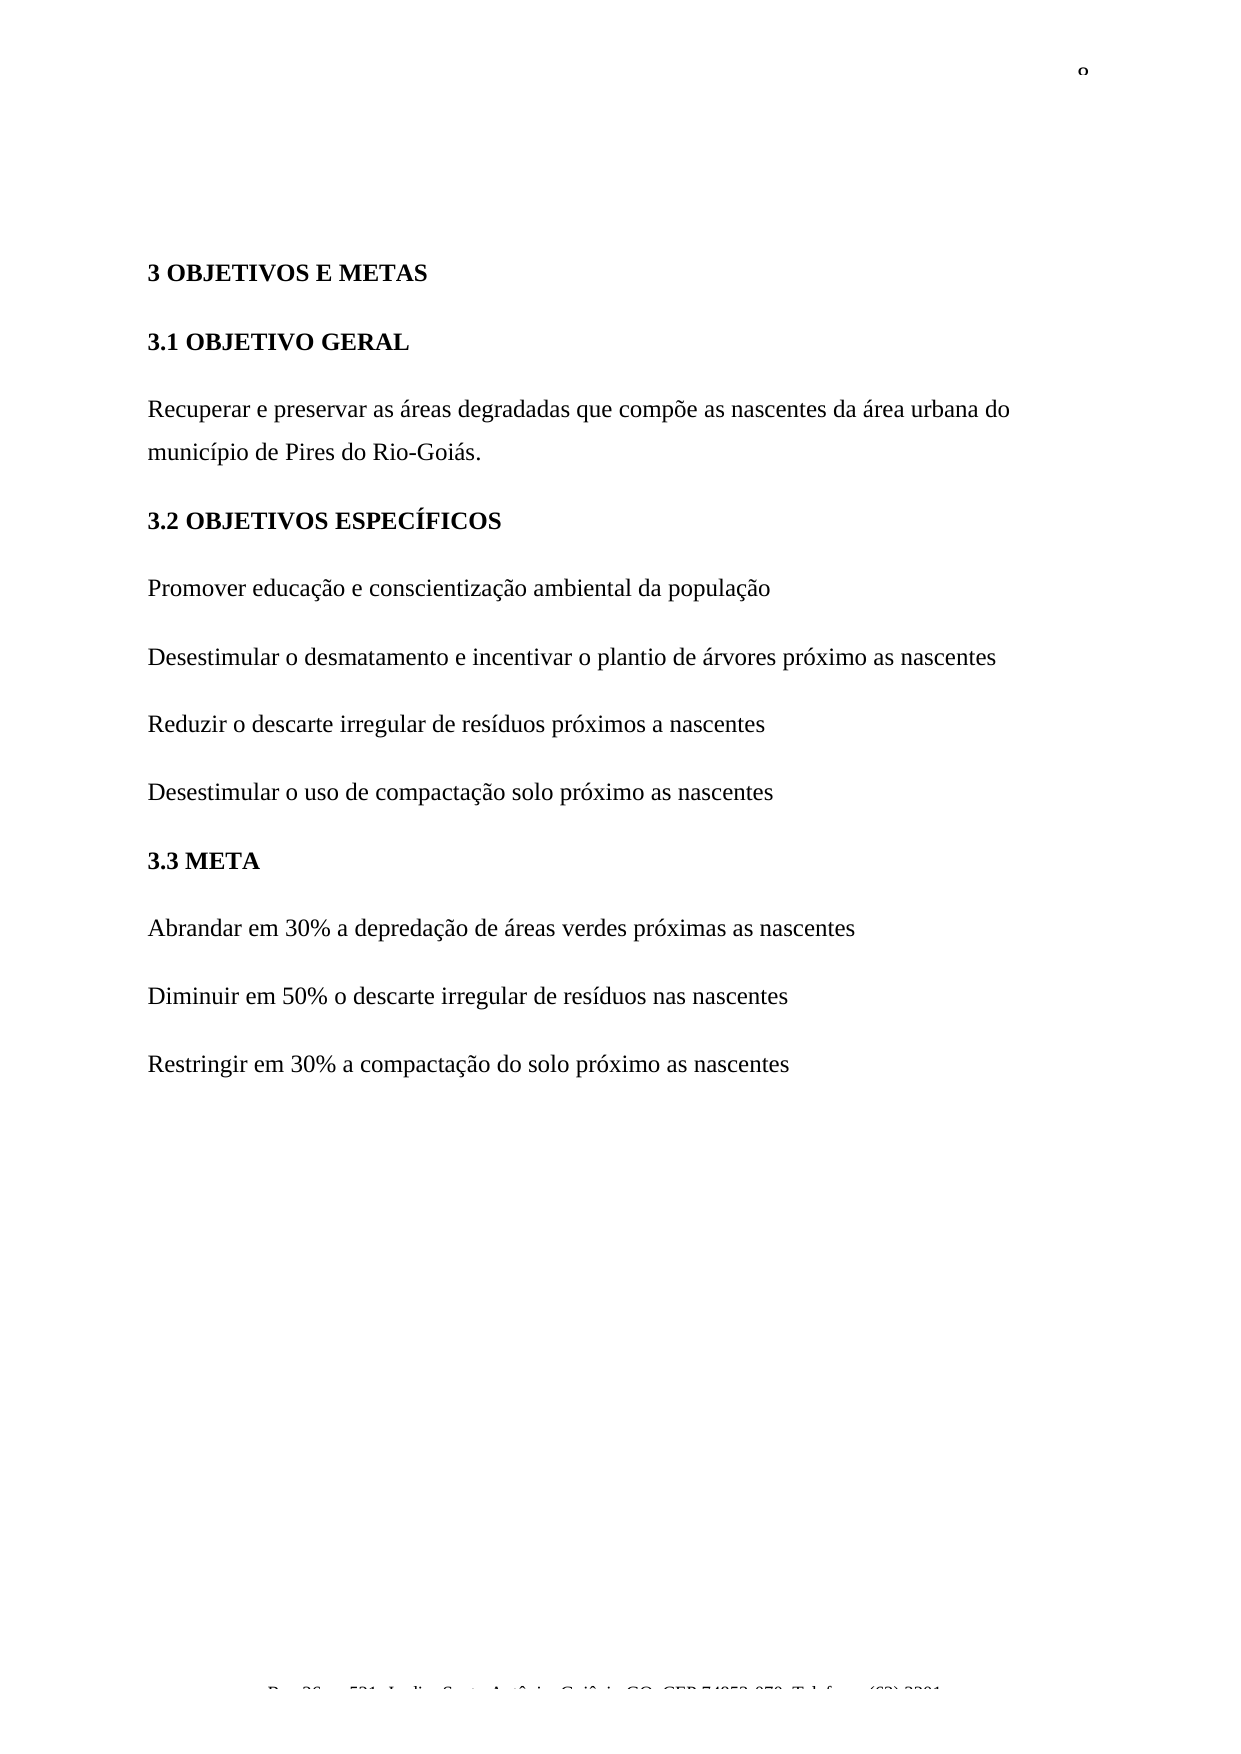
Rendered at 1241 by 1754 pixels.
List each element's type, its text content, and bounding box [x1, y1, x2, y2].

text Desestimular o uso de compactação solo próximo as nascentes [147, 777, 1188, 806]
text Promover educação e conscientização ambiental da população [147, 573, 1188, 602]
subtitle OBJETIVOS E METAS [147, 258, 1188, 287]
subtitle OBJETIVOS ESPECÍFICOS [147, 506, 1188, 535]
text Recuperar e preservar as áreas degradadas que compõe as nascentes da área urbana do município de Pires do Rio-Goiás. [147, 394, 1103, 466]
subtitle META [147, 846, 1188, 875]
list OBJETIVO GERAL [147, 327, 1188, 355]
text Abrandar em 30% a depredação de áreas verdes próximas as nascentes Diminuir em 50% o descarte irregular de resíduos nas nascentes Restringir em 30% a compactação do solo próximo as nascentes [147, 913, 857, 1078]
text Desestimular o desmatamento e incentivar o plantio de árvores próximo as nascentes Reduzir o descarte irregular de resíduos próximos a nascentes [147, 642, 1038, 738]
